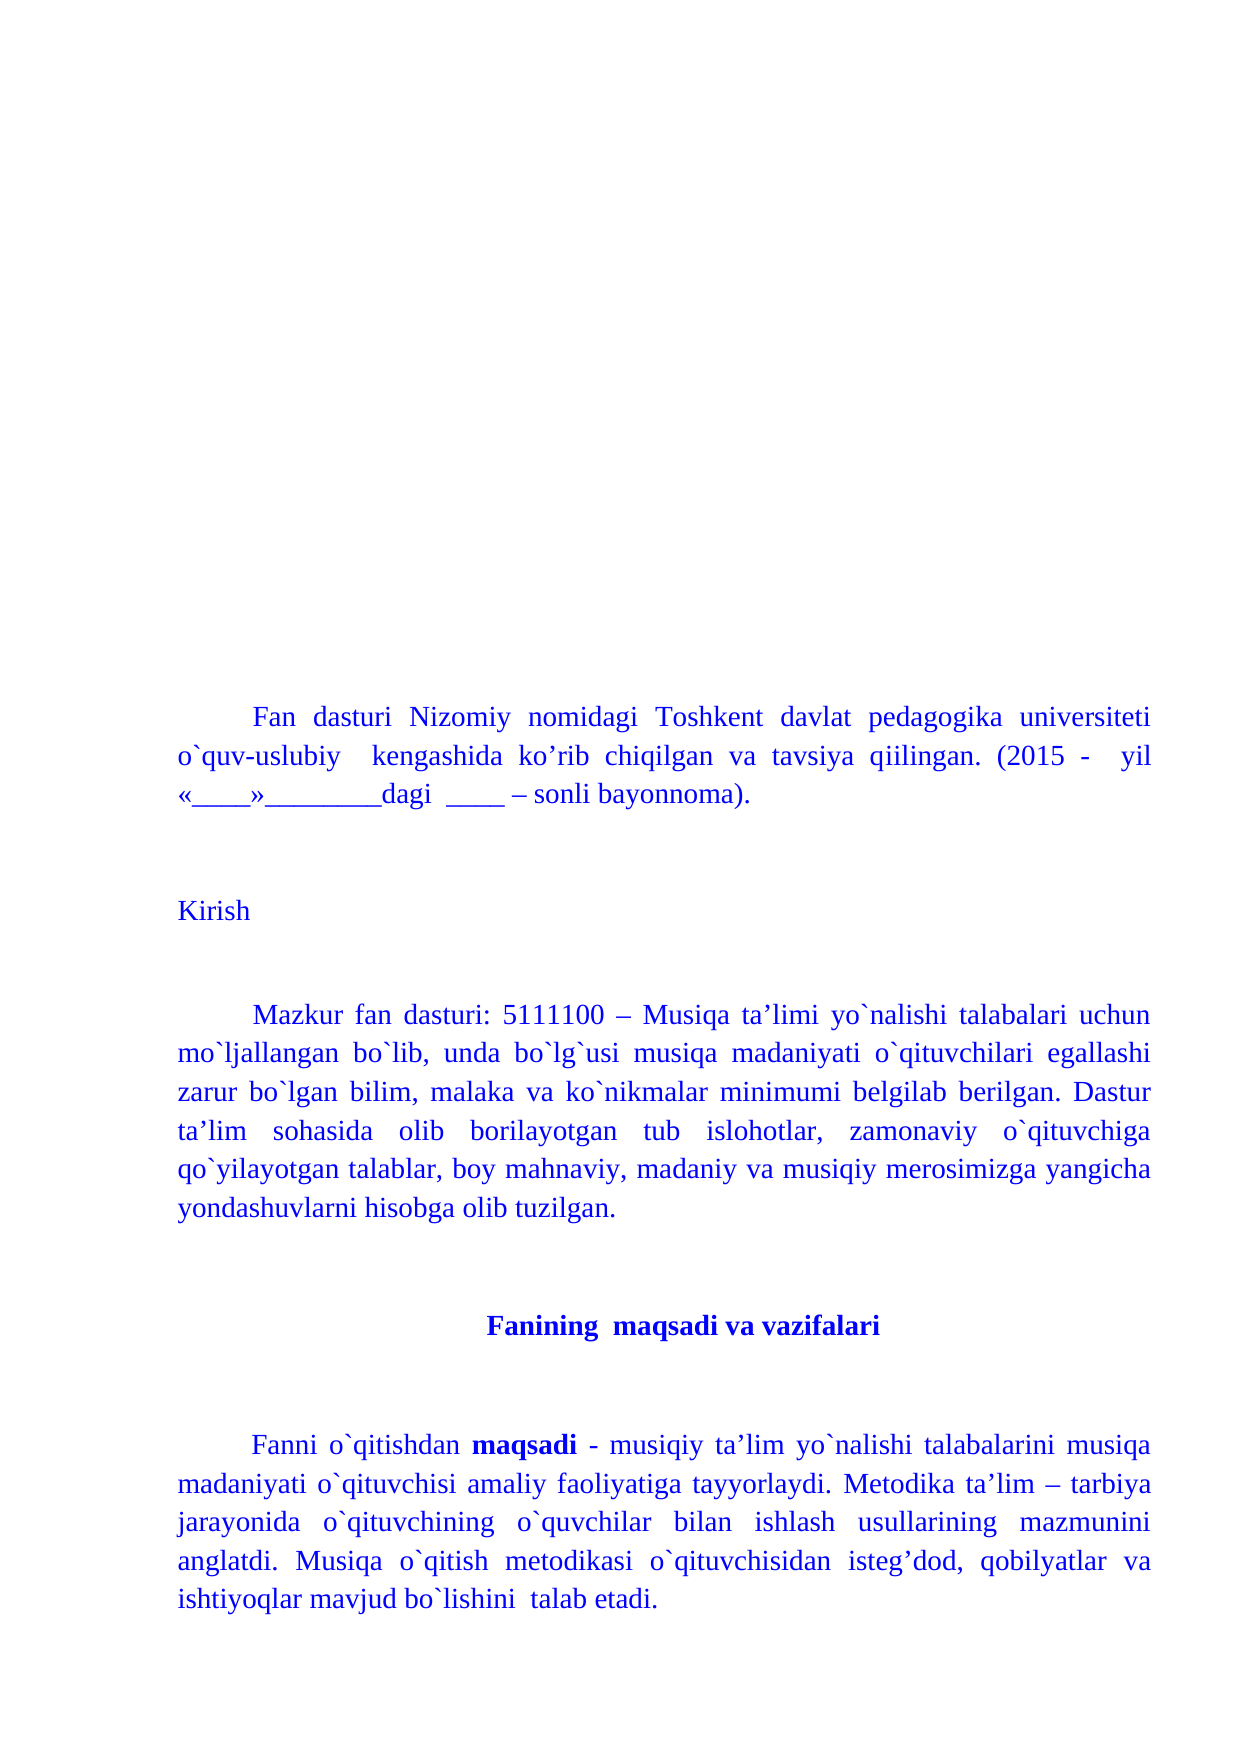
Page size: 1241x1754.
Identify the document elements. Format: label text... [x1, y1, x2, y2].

text Fan dasturi Nizomiy nomidagi Toshkent davlat pedagogika universiteti o`quv-uslubiy kengashida ko’rib chiqilgan va tavsiya qіilingan. (2015 - yil «____»________dagi ____ – sonli bayonnoma). [177, 699, 1152, 810]
text Fanni o`qitishdan maqsadi - musiqiy ta’lim yo`nalishi talabalarini musiqa madaniyati o`qituvchisi amaliy faoliyatiga tayyorlaydi. Metodika ta’lim – tarbiya jarayonida o`qituvchining o`quvchilar bilan ishlash usullarining mazmunini anglatdi. Musiqa o`qitish metodikasi o`qituvchisidan isteg’dod, qobilyatlar va ishtiyoqlar mavjud bo`lishini talab etadi. [177, 1427, 1152, 1615]
subtitle Kirish [177, 893, 1152, 926]
text Fanining maqsadi va vazifalari [215, 1308, 1152, 1342]
text Mazkur fan dasturi: 5111100 – Musiqa ta’limi yo`nalishi talabalari uchun mo`ljallangan bo`lib, unda bo`lg`usi musiqa madaniyati o`qituvchilari egallashi zarur bo`lgan bilim, malaka va ko`nikmalar minimumi belgilab berilgan. Dastur ta’lim sohasida olib borilayotgan tub islohotlar, zamonaviy o`qituvchiga qo`yilayotgan talablar, boy mahnaviy, madaniy va musiqiy merosimizga yangicha yondashuvlarni hisobga olib tuzilgan. [177, 997, 1152, 1223]
